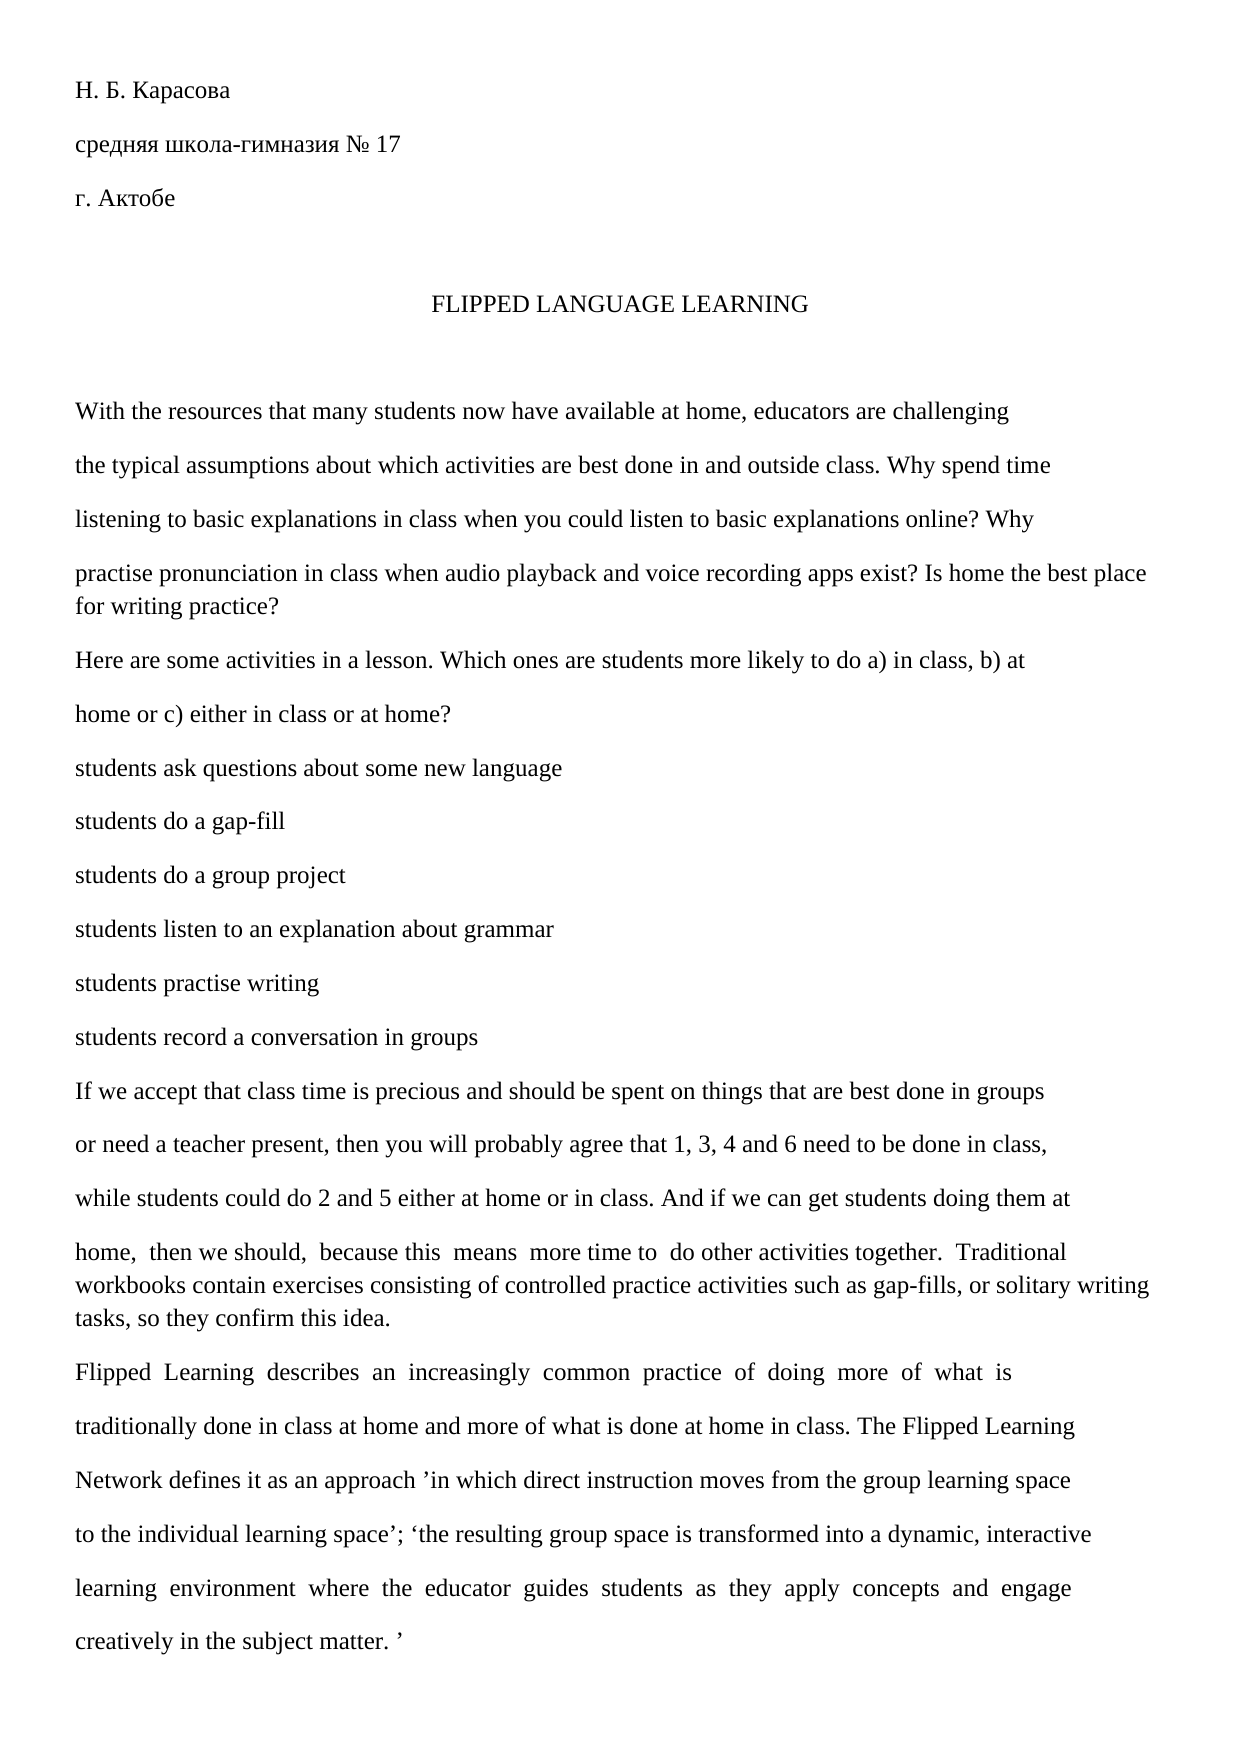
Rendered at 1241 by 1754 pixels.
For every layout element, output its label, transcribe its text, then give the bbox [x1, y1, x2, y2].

text FLIPPED LANGUAGE LEARNING [75, 289, 1165, 318]
text listening to basic explanations in class when you could listen to basic explanations online? Why [75, 504, 1165, 533]
text home or c) either in class or at home? [75, 699, 1165, 727]
text creatively in the subject matter. ’ [75, 1626, 1165, 1655]
text Flipped Learning describes an increasingly common practice of doing more of what is [75, 1357, 1165, 1386]
text or need a teacher present, then you will probably agree that 1, 3, 4 and 6 need to be done in class, [75, 1129, 1165, 1158]
text home, then we should, because this means more time to do other activities together. Traditional workbooks contain exercises consisting of controlled practice activities such as gap-fills, or solitary writing tasks, so they confirm this idea. [75, 1237, 1165, 1332]
text г. Актобе [75, 183, 1165, 211]
text students do a gap-fill [75, 806, 1165, 835]
text traditionally done in class at home and more of what is done at home in class. The Flipped Learning [75, 1411, 1165, 1440]
text learning environment where the educator guides students as they apply concepts and engage [75, 1573, 1165, 1601]
text Н. Б. Карасова [75, 75, 1165, 104]
text practise pronunciation in class when audio playback and voice recording apps exist? Is home the best place for writing practice? [75, 558, 1165, 620]
text средняя школа-гимназия № 17 [75, 129, 1165, 158]
text students listen to an explanation about grammar [75, 914, 1165, 943]
text students do a group project [75, 860, 1165, 889]
text Network defines it as an approach ’in which direct instruction moves from the group learning space [75, 1465, 1165, 1494]
text students practise writing [75, 968, 1165, 997]
text If we accept that class time is precious and should be spent on things that are best done in groups [75, 1076, 1165, 1104]
text students record a conversation in groups [75, 1022, 1165, 1051]
text students ask questions about some new language [75, 753, 1165, 781]
text the typical assumptions about which activities are best done in and outside class. Why spend time [75, 450, 1165, 479]
text With the resources that many students now have available at home, educators are challenging [75, 396, 1165, 425]
text while students could do 2 and 5 either at home or in class. And if we can get students doing them at [75, 1183, 1165, 1212]
text to the individual learning space’; ‘the resulting group space is transformed into a dynamic, interactive [75, 1519, 1165, 1547]
text Here are some activities in a lesson. Which ones are students more likely to do a) in class, b) at [75, 645, 1165, 674]
